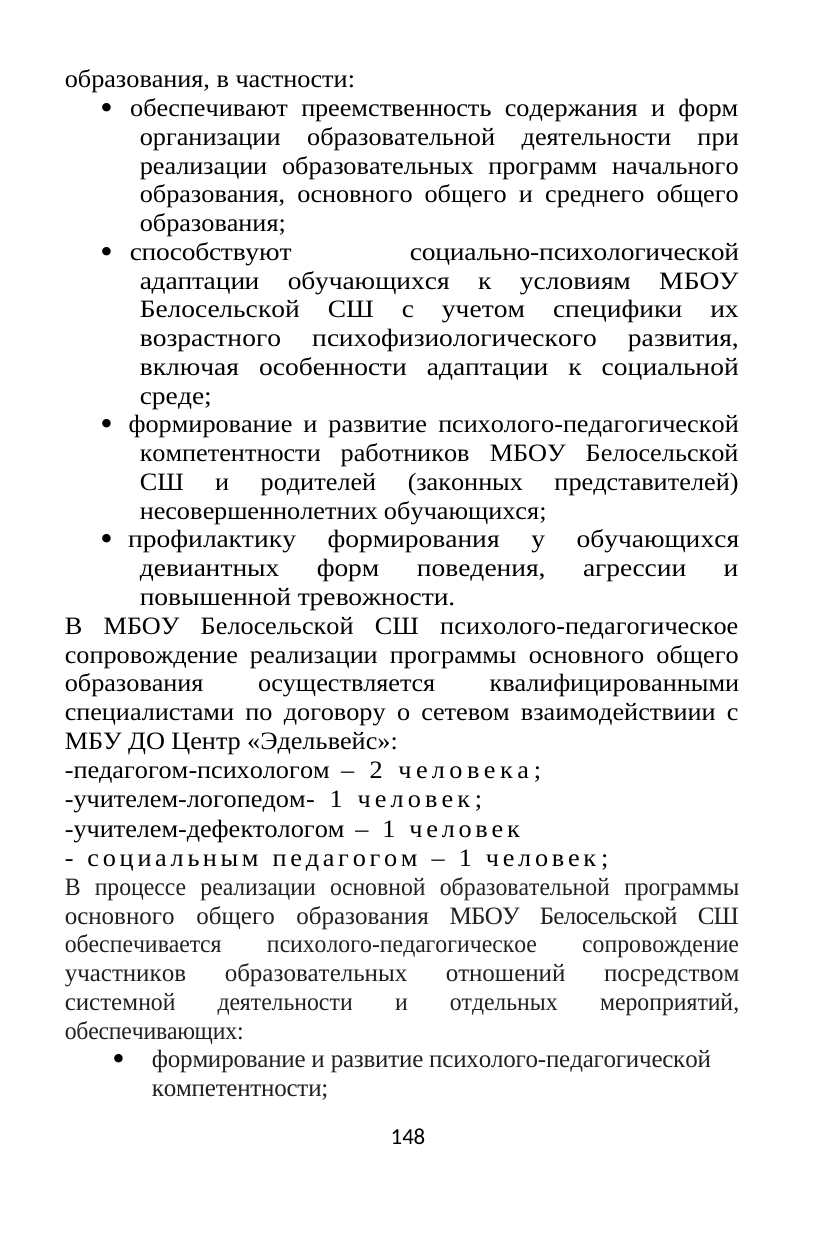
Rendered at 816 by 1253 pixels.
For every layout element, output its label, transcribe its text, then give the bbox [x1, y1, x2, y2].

text В процессе реализации основной образовательной программы основного общего образования МБОУ Белосельской СШ обеспечивается психолого-педагогическое сопровождение участников образовательных отношений посредством системной деятельности и отдельных мероприятий, обеспечивающих: [64, 872, 739, 1044]
text В МБОУ Белосельской СШ психолого-педагогическое сопровождение реализации программы основного общего образования осуществляется квалифицированными специалистами по договору о сетевом взаимодействиии с МБУ ДО Центр «Эдельвейс»: [64, 611, 739, 755]
text - социальным педагогом – 1 человек; [64, 843, 751, 872]
list способствуют социально-психологической адаптации обучающихся к условиям МБОУ Белосельской СШ с учетом специфики их возрастного психофизиологического развития, включая особенности адаптации к социальной среде; [102, 237, 739, 409]
list формирование и развитие психолого-педагогической компетентности; [114, 1044, 739, 1102]
text -учителем-логопедом- 1 человек; [64, 784, 751, 813]
list профилактику формирования у обучающихся девиантных форм поведения, агрессии и повышенной тревожности. [102, 524, 739, 611]
text -педагогом-психологом – 2 человека; [64, 755, 751, 784]
list обеспечивают преемственность содержания и форм организации образовательной деятельности при реализации образовательных программ начального образования, основного общего и среднего общего образования; [102, 93, 739, 237]
text -учителем-дефектологом – 1 человек [64, 814, 751, 842]
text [64, 64, 739, 93]
list формирование и развитие психолого-педагогической компетентности работников МБОУ Белосельской СШ и родителей (законных представителей) несовершеннолетних обучающихся; [102, 409, 739, 524]
